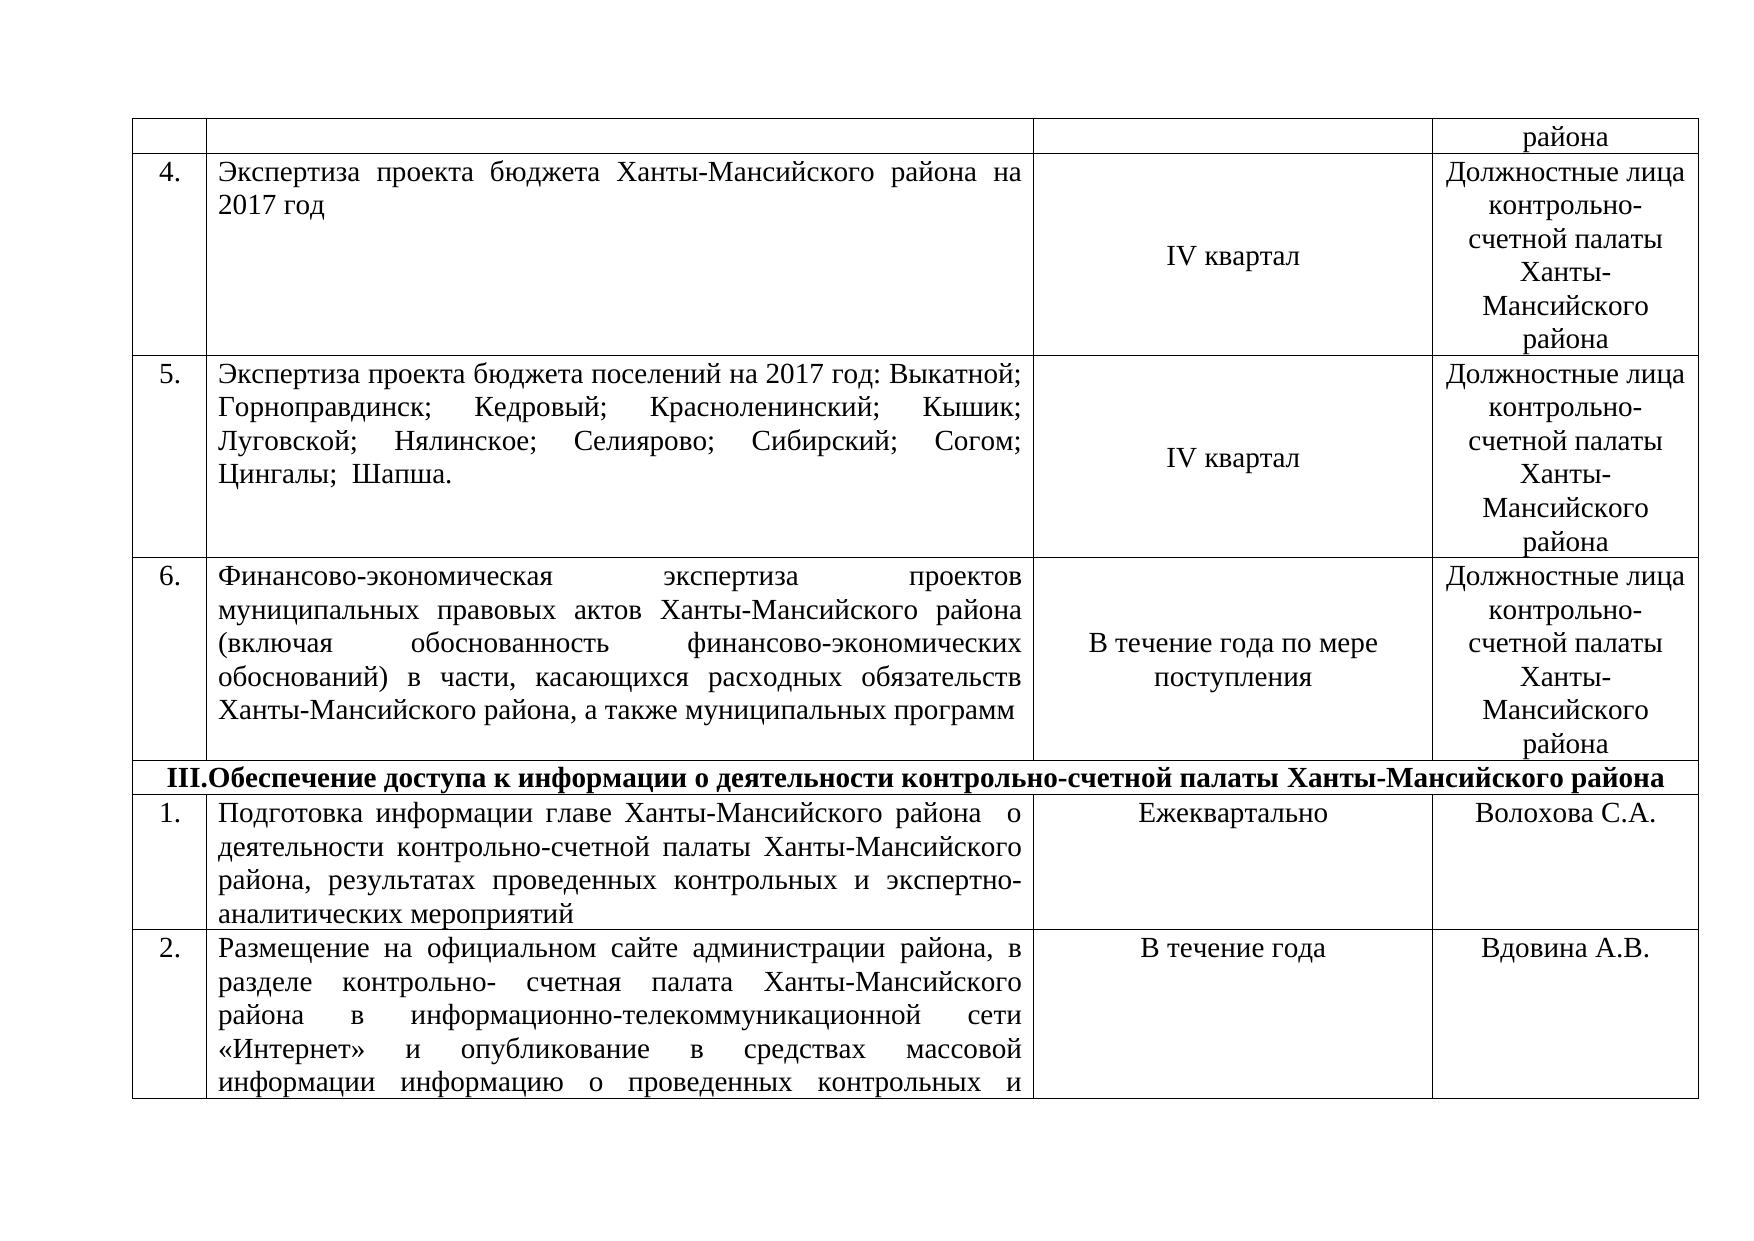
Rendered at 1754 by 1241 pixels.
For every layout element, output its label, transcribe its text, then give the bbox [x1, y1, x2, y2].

table_cell III.Обеспечение доступа к информации о деятельности контрольно-счетной палаты Ханты-Мансийского района [133, 761, 1698, 794]
table_cell 2. [133, 930, 206, 1098]
table_cell Подготовка информации главе Ханты-Мансийского района о деятельности контрольно-счетной палаты Ханты-Мансийского района, результатах проведенных контрольных и экспертно-аналитических мероприятий [207, 795, 1033, 929]
table_cell 3. [133, 119, 206, 153]
table_cell Ежеквартально [1034, 795, 1432, 929]
table_cell 6. [133, 558, 206, 759]
table_cell Экспертиза проекта бюджета поселений на 2017 год: Выкатной; Горноправдинск; Кедровый; Красноленинский; Кышик; Луговской; Нялинское; Селиярово; Сибирский; Согом; Цингалы; Шапша. [207, 356, 1033, 557]
table_cell Вдовина А.В. [1433, 930, 1698, 1098]
table_cell Должностные лица контрольно-счетной палаты Ханты-Мансийского района [1433, 356, 1698, 557]
table_cell 4. [133, 154, 206, 355]
table_cell В течение года [1034, 930, 1432, 1098]
table_cell Волохова С.А. [1433, 795, 1698, 929]
table_cell IV квартал [1034, 356, 1432, 557]
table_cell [1034, 119, 1432, 153]
table_cell Должностные лица контрольно-счетной палаты Ханты-Мансийского района [1433, 154, 1698, 355]
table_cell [1433, 119, 1698, 153]
table_cell Экспертиза проекта бюджета Ханты-Мансийского района на 2017 год [207, 154, 1033, 355]
table_cell 1. [133, 795, 206, 929]
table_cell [207, 930, 1033, 1098]
table_cell 5. [133, 356, 206, 557]
table_cell IV квартал [1034, 154, 1432, 355]
table_cell Финансово-экономическая экспертиза проектов муниципальных правовых актов Ханты-Мансийского района (включая обоснованность финансово-экономических обоснований) в части, касающихся расходных обязательств Ханты-Мансийского района, а также муниципальных программ [207, 558, 1033, 759]
table_cell В течение года по мере поступления [1034, 558, 1432, 759]
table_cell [207, 119, 1033, 153]
table_cell Должностные лица контрольно-счетной палаты Ханты-Мансийского района [1433, 558, 1698, 759]
